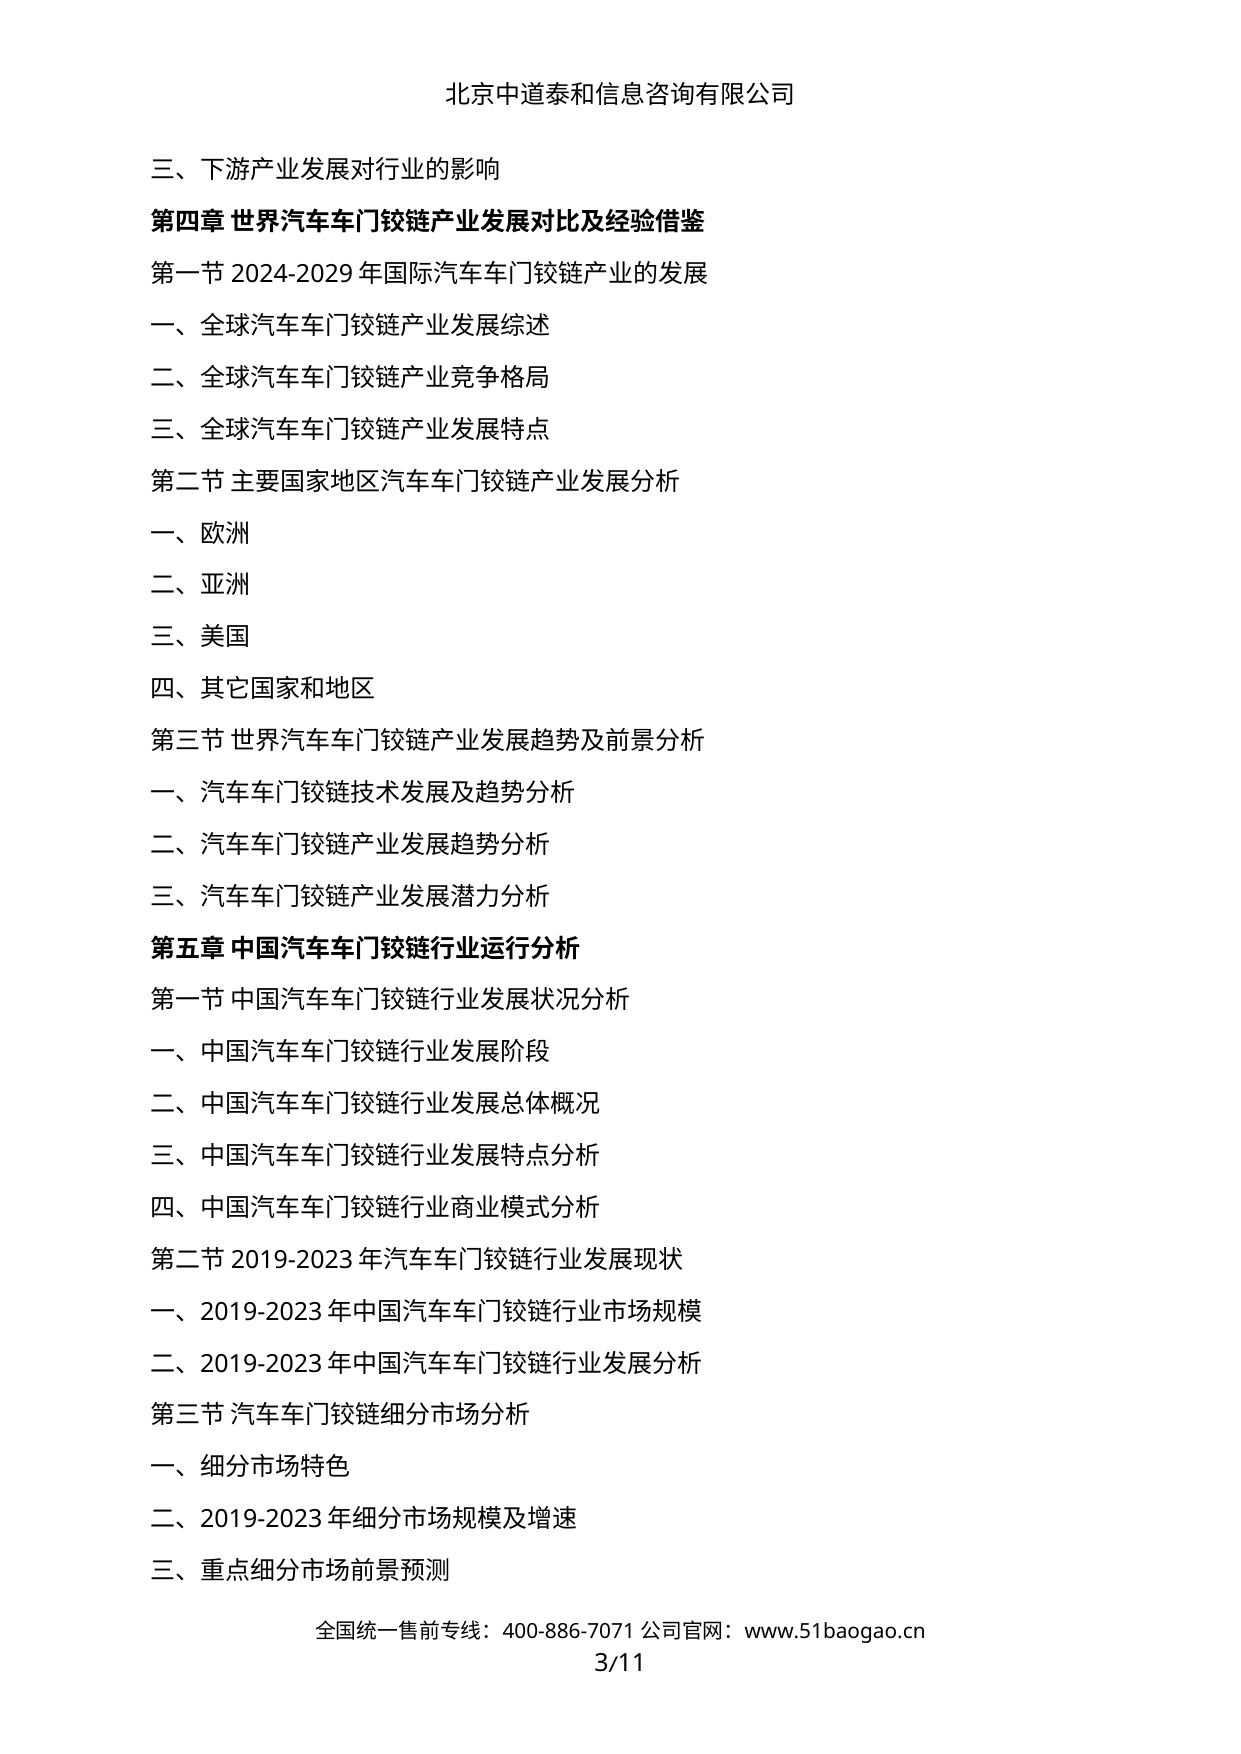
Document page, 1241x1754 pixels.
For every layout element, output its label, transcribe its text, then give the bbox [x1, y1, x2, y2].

text 第一节 中国汽车车门铰链行业发展状况分析 [150, 980, 1090, 1016]
text 三、全球汽车车门铰链产业发展特点 [150, 409, 1090, 446]
text 三、重点细分市场前景预测 [150, 1551, 1090, 1587]
text 三、美国 [150, 617, 1090, 653]
text 四、其它国家和地区 [150, 669, 1090, 705]
text 一、中国汽车车门铰链行业发展阶段 [150, 1032, 1090, 1068]
text 三、汽车车门铰链产业发展潜力分析 [150, 876, 1090, 912]
text 第一节 2024-2029年国际汽车车门铰链产业的发展 [150, 254, 1090, 290]
text 一、全球汽车车门铰链产业发展综述 [150, 306, 1090, 342]
text 二、2019-2023年中国汽车车门铰链行业发展分析 [150, 1343, 1090, 1379]
text 第三节 世界汽车车门铰链产业发展趋势及前景分析 [150, 721, 1090, 757]
text 第二节 2019-2023年汽车车门铰链行业发展现状 [150, 1239, 1090, 1276]
text 第三节 汽车车门铰链细分市场分析 [150, 1395, 1090, 1431]
text 二、亚洲 [150, 565, 1090, 601]
text 一、汽车车门铰链技术发展及趋势分析 [150, 772, 1090, 809]
text 四、中国汽车车门铰链行业商业模式分析 [150, 1187, 1090, 1224]
text 第二节 主要国家地区汽车车门铰链产业发展分析 [150, 461, 1090, 497]
text 二、汽车车门铰链产业发展趋势分析 [150, 824, 1090, 861]
text 二、2019-2023年细分市场规模及增速 [150, 1499, 1090, 1535]
text 一、细分市场特色 [150, 1447, 1090, 1483]
text 三、中国汽车车门铰链行业发展特点分析 [150, 1136, 1090, 1172]
text 一、2019-2023年中国汽车车门铰链行业市场规模 [150, 1291, 1090, 1327]
text 一、欧洲 [150, 513, 1090, 549]
text 二、全球汽车车门铰链产业竞争格局 [150, 357, 1090, 394]
text 第四章 世界汽车车门铰链产业发展对比及经验借鉴 [150, 202, 1090, 238]
text 三、下游产业发展对行业的影响 [150, 150, 1090, 186]
text 二、中国汽车车门铰链行业发展总体概况 [150, 1084, 1090, 1120]
text 第五章 中国汽车车门铰链行业运行分析 [150, 928, 1090, 964]
